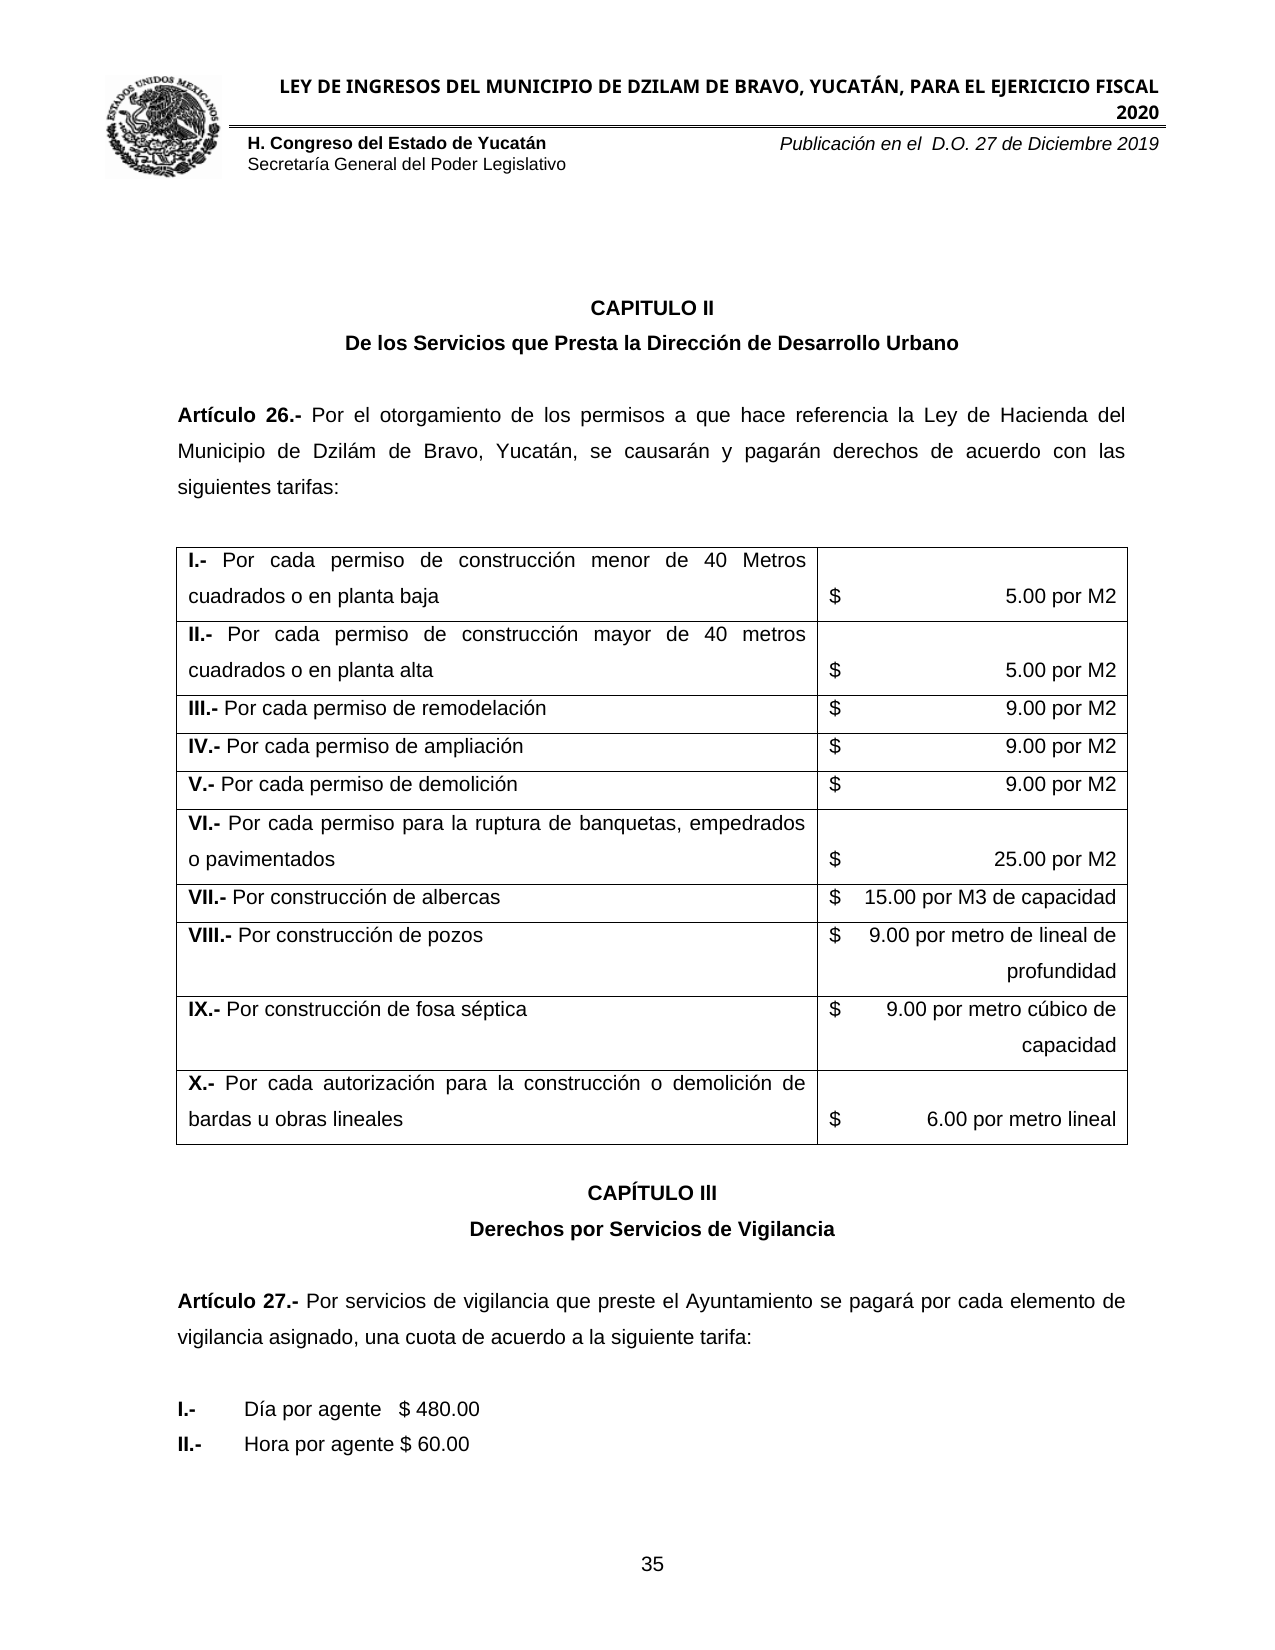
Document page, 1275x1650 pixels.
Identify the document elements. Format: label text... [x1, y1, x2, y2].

table_cell II.- Por cada permiso de construcción mayor de 40 metros cuadrados o en planta alta [177, 622, 817, 695]
text CAPÍTULO IlI [177, 1181, 1127, 1205]
table_cell 6.00 por metro lineal [852, 1071, 1127, 1144]
text I.- Día por agente $ 480.00 [177, 1396, 1127, 1420]
table_cell 15.00 por M3 de capacidad [852, 885, 1127, 922]
table_header $ [818, 548, 852, 621]
table_cell $ [818, 997, 852, 1070]
text Derechos por Servicios de Vigilancia [177, 1217, 1127, 1241]
table_cell X.- Por cada autorización para la construcción o demolición de bardas u obras lineales [177, 1071, 817, 1144]
table_cell VIII.- Por construcción de pozos [177, 923, 817, 996]
table_cell $ [818, 622, 852, 695]
text Artículo 27.- Por servicios de vigilancia que preste el Ayuntamiento se pagará por cada elemento de vigilancia asignado, una cuota de acuerdo a la siguiente tarifa: [177, 1288, 1127, 1348]
table_cell $ [818, 923, 852, 996]
table_cell 25.00 por M2 [852, 810, 1127, 883]
table_cell IV.- Por cada permiso de ampliación [177, 734, 817, 771]
text CAPITULO II [177, 295, 1127, 319]
table_header I.- Por cada permiso de construcción menor de 40 Metros cuadrados o en planta baja [177, 548, 817, 621]
table_cell $ [818, 1071, 852, 1144]
table_cell 5.00 por M2 [852, 622, 1127, 695]
table_cell VI.- Por cada permiso para la ruptura de banquetas, empedrados o pavimentados [177, 810, 817, 883]
table_cell 9.00 por M2 [852, 772, 1127, 809]
table_header 5.00 por M2 [852, 548, 1127, 621]
table_cell 9.00 por metro de lineal de profundidad [852, 923, 1127, 996]
table_cell V.- Por cada permiso de demolición [177, 772, 817, 809]
table_cell $ [818, 772, 852, 809]
table_cell $ [818, 810, 852, 883]
text II.- Hora por agente $ 60.00 [177, 1432, 1127, 1456]
table_cell 9.00 por M2 [852, 734, 1127, 771]
table_cell III.- Por cada permiso de remodelación [177, 696, 817, 733]
table_cell VII.- Por construcción de albercas [177, 885, 817, 922]
table_cell $ [818, 734, 852, 771]
table_cell $ [818, 885, 852, 922]
text Artículo 26.- Por el otorgamiento de los permisos a que hace referencia la Ley de Hacienda del Municipio de Dzilám de Bravo, Yucatán, se causarán y pagarán derechos de acuerdo con las siguientes tarifas: [177, 403, 1127, 499]
text De los Servicios que Presta la Dirección de Desarrollo Urbano [177, 331, 1127, 355]
table_cell IX.- Por construcción de fosa séptica [177, 997, 817, 1070]
table_cell 9.00 por metro cúbico de capacidad [852, 997, 1127, 1070]
table_cell 9.00 por M2 [852, 696, 1127, 733]
table_cell $ [818, 696, 852, 733]
